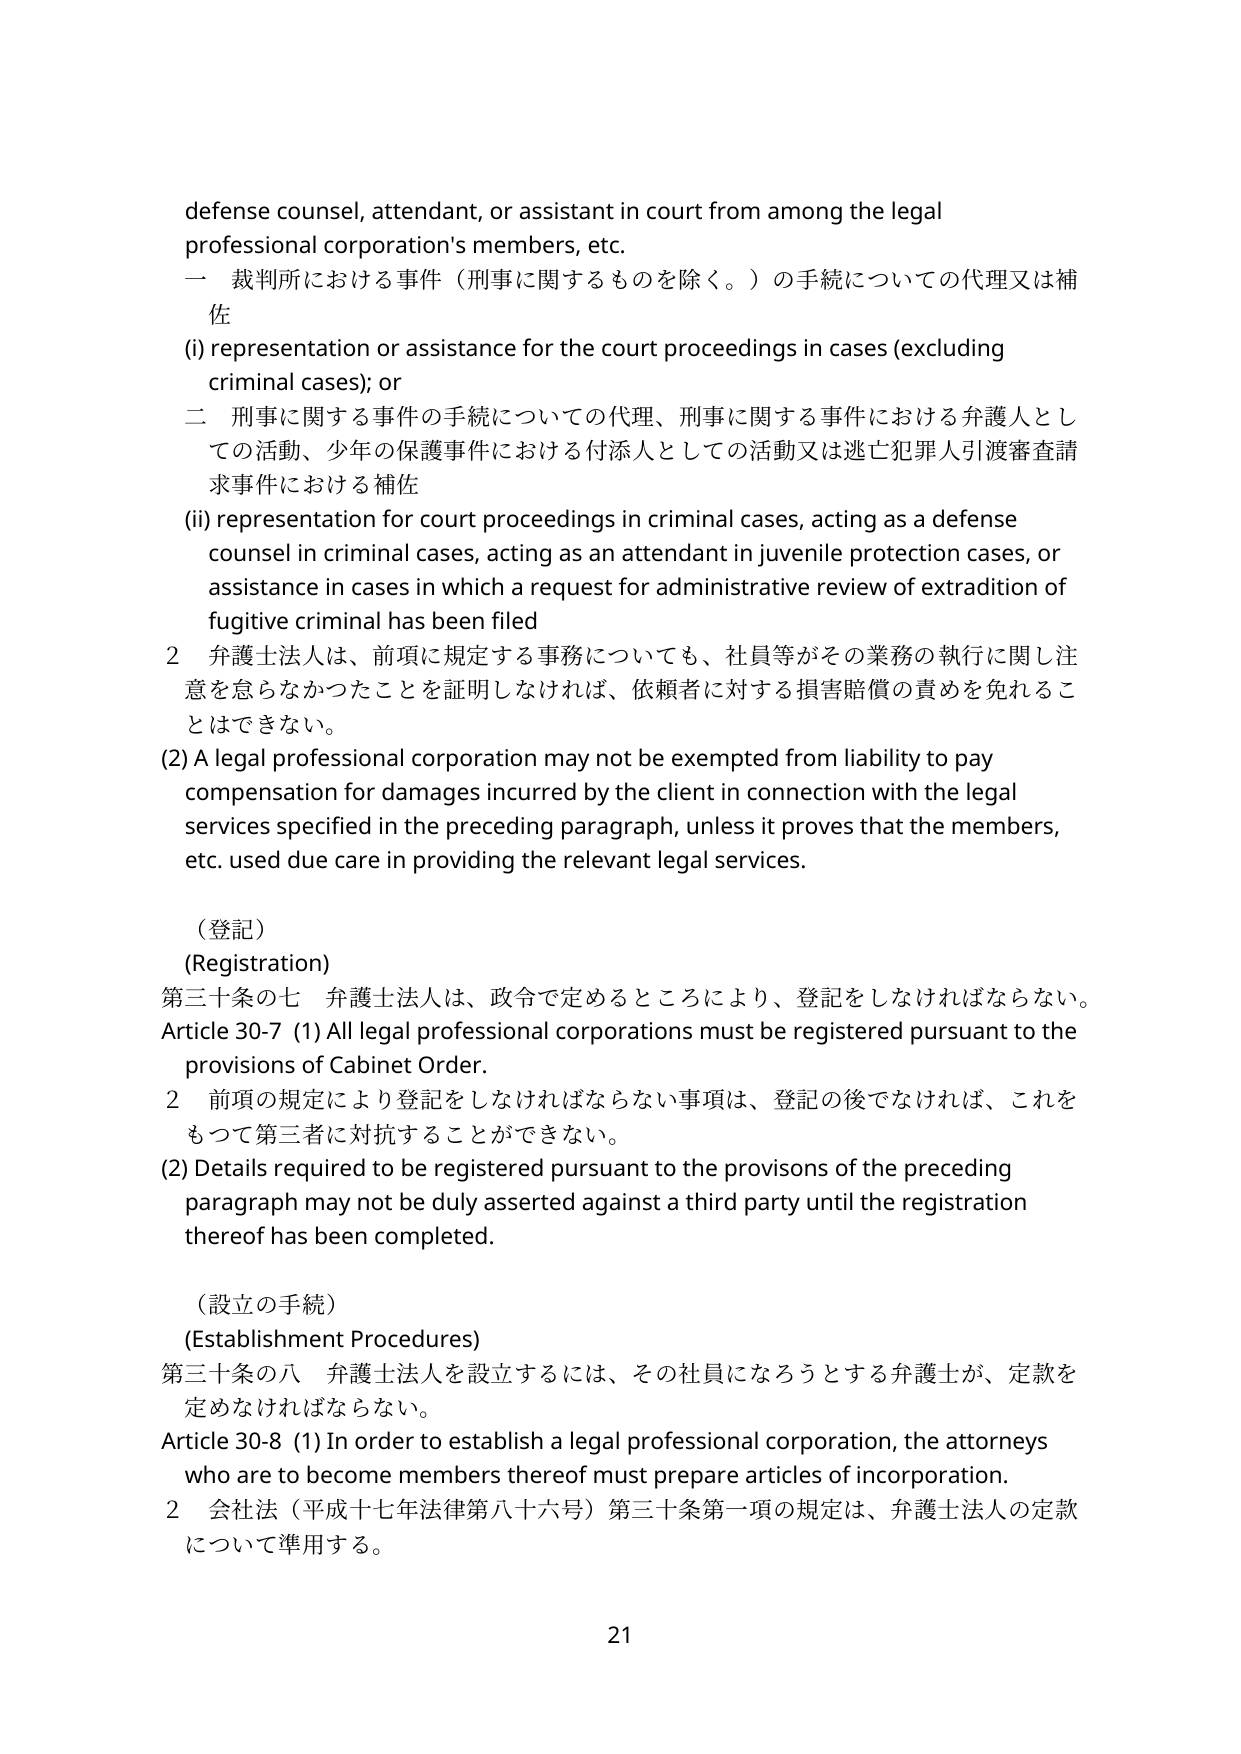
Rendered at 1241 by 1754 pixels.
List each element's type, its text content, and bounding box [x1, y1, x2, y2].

text （登記） [184, 911, 1079, 945]
text 第三十条の八 弁護士法人を設立するには、その社員になろうとする弁護士が、定款を定めなければならない。 [161, 1355, 1079, 1424]
text （設立の手続） [184, 1287, 1079, 1321]
text (ii) representation for court proceedings in criminal cases, acting as a defense counsel in criminal cases, acting as an attendant in juvenile protection cases, or assistance in cases in which a request for administrative review of extradition of fugitive criminal has been filed [184, 501, 1079, 638]
text 一 裁判所における事件（刑事に関するものを除く。）の手続についての代理又は補佐 [184, 262, 1079, 330]
text ２ 弁護士法人は、前項に規定する事務についても、社員等がその業務の執行に関し注意を怠らなかつたことを証明しなければ、依頼者に対する損害賠償の責めを免れることはできない。 [161, 638, 1079, 740]
text 二 刑事に関する事件の手続についての代理、刑事に関する事件における弁護人としての活動、少年の保護事件における付添人としての活動又は逃亡犯罪人引渡審査請求事件における補佐 [184, 399, 1079, 501]
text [161, 194, 1079, 262]
text Article 30-8 (1) In order to establish a legal professional corporation, the attorneys who are to become members thereof must prepare articles of incorporation. [161, 1424, 1079, 1492]
text (2) Details required to be registered pursuant to the provisons of the preceding paragraph may not be duly asserted against a third party until the registration thereof has been completed. [161, 1150, 1079, 1253]
text (Establishment Procedures) [184, 1321, 1079, 1355]
text ２ 会社法（平成十七年法律第八十六号）第三十条第一項の規定は、弁護士法人の定款について準用する。 [161, 1492, 1079, 1560]
text Article 30-7 (1) All legal professional corporations must be registered pursuant to the provisions of Cabinet Order. [161, 1014, 1079, 1082]
text (2) A legal professional corporation may not be exempted from liability to pay compensation for damages incurred by the client in connection with the legal services specified in the preceding paragraph, unless it proves that the members, etc. used due care in providing the relevant legal services. [161, 740, 1079, 877]
text ２ 前項の規定により登記をしなければならない事項は、登記の後でなければ、これをもつて第三者に対抗することができない。 [161, 1082, 1079, 1150]
text (Registration) [184, 945, 1079, 979]
text 第三十条の七 弁護士法人は、政令で定めるところにより、登記をしなければならない。 [161, 979, 1079, 1014]
text (i) representation or assistance for the court proceedings in cases (excluding criminal cases); or [184, 330, 1079, 399]
